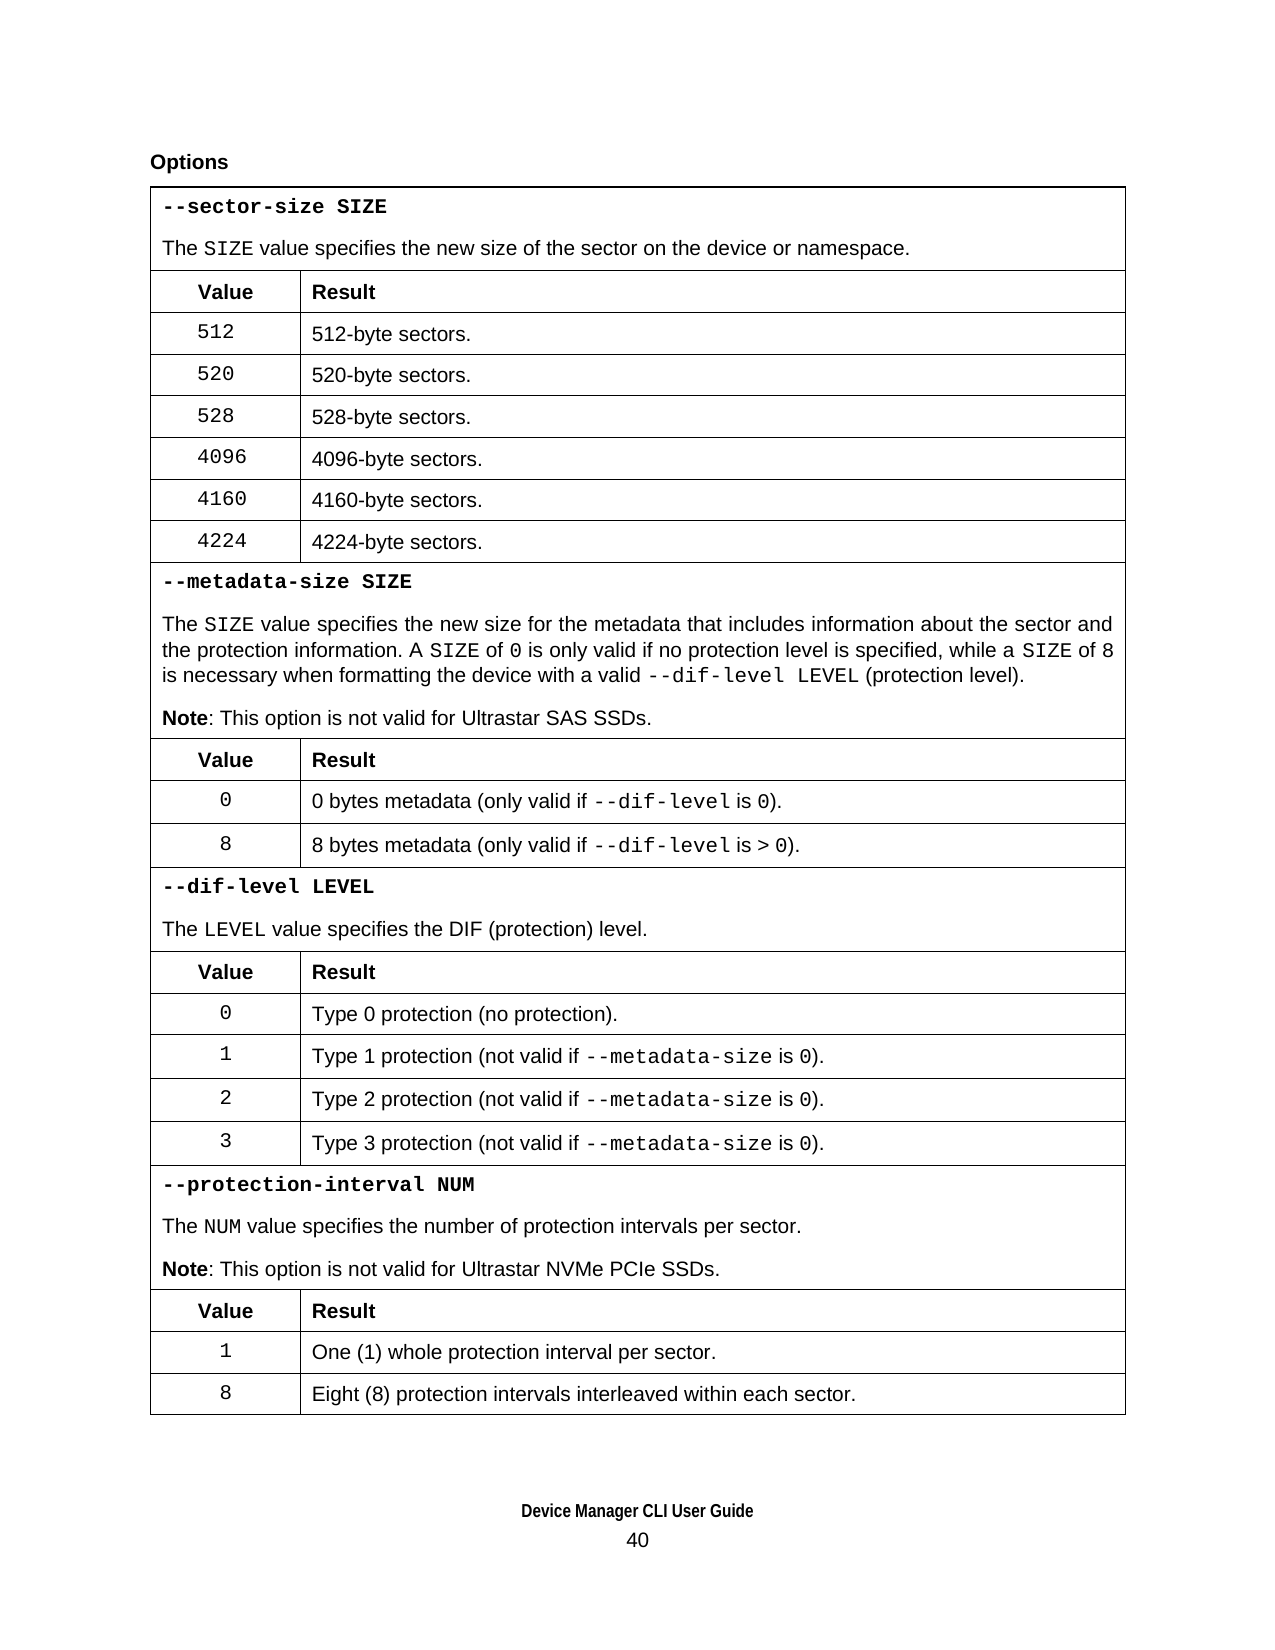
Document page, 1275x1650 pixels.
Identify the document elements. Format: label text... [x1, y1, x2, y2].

table_cell 4224 [151, 521, 300, 562]
table_cell 4160 [151, 480, 300, 520]
table_cell The NUM value specifies the number of protection intervals per sector. [151, 1206, 1125, 1248]
table_cell Result [301, 1290, 1125, 1331]
table_cell 0 [151, 781, 300, 823]
table_cell 528-byte sectors. [301, 396, 1125, 437]
table_header --sector-size SIZE [151, 188, 1125, 228]
table_cell Type 2 protection (not valid if --metadata-size is 0). [301, 1079, 1125, 1121]
table_cell 528 [151, 396, 300, 437]
table_cell 8 [151, 1374, 300, 1414]
table_cell Result [301, 271, 1125, 312]
table_cell Note: This option is not valid for Ultrastar NVMe PCIe SSDs. [151, 1249, 1125, 1289]
table_cell Note: This option is not valid for Ultrastar SAS SSDs. [151, 698, 1125, 738]
table_cell 1 [151, 1035, 300, 1078]
table_cell --metadata-size SIZE [151, 563, 1125, 603]
table_cell 512 [151, 313, 300, 354]
table_cell Type 1 protection (not valid if --metadata-size is 0). [301, 1035, 1125, 1078]
table_cell 520-byte sectors. [301, 355, 1125, 395]
table_cell 520 [151, 355, 300, 395]
table_cell 0 [151, 994, 300, 1034]
table_cell 8 [151, 824, 300, 867]
table_cell 512-byte sectors. [301, 313, 1125, 354]
table_cell The LEVEL value specifies the DIF (protection) level. [151, 908, 1125, 951]
table_cell Value [151, 952, 300, 992]
table_cell Result [301, 952, 1125, 992]
table_cell 1 [151, 1332, 300, 1372]
table_cell Value [151, 271, 300, 312]
table_cell --dif-level LEVEL [151, 868, 1125, 908]
table_cell 0 bytes metadata (only valid if --dif-level is 0). [301, 781, 1125, 823]
table_cell Type 3 protection (not valid if --metadata-size is 0). [301, 1122, 1125, 1165]
table_cell 3 [151, 1122, 300, 1165]
table_cell The SIZE value specifies the new size for the metadata that includes information about the sector and the protection information. A SIZE of 0 is only valid if no protection level is specified, while a SIZE of 8 is necessary when formatting the device with a valid --dif-level LEVEL (protection level). [151, 603, 1125, 697]
table_cell --protection-interval NUM [151, 1166, 1125, 1206]
table_cell 4224-byte sectors. [301, 521, 1125, 562]
text Options [150, 150, 1125, 174]
table_cell 4096 [151, 438, 300, 479]
table_cell One (1) whole protection interval per sector. [301, 1332, 1125, 1372]
table_cell Type 0 protection (no protection). [301, 994, 1125, 1034]
table_cell 8 bytes metadata (only valid if --dif-level is > 0). [301, 824, 1125, 867]
table_cell 4096-byte sectors. [301, 438, 1125, 479]
table_cell 4160-byte sectors. [301, 480, 1125, 520]
table_cell Result [301, 739, 1125, 780]
table_cell Value [151, 1290, 300, 1331]
table_cell Value [151, 739, 300, 780]
table_cell Eight (8) protection intervals interleaved within each sector. [301, 1374, 1125, 1414]
table_cell The SIZE value specifies the new size of the sector on the device or namespace. [151, 228, 1125, 270]
table_cell 2 [151, 1079, 300, 1121]
